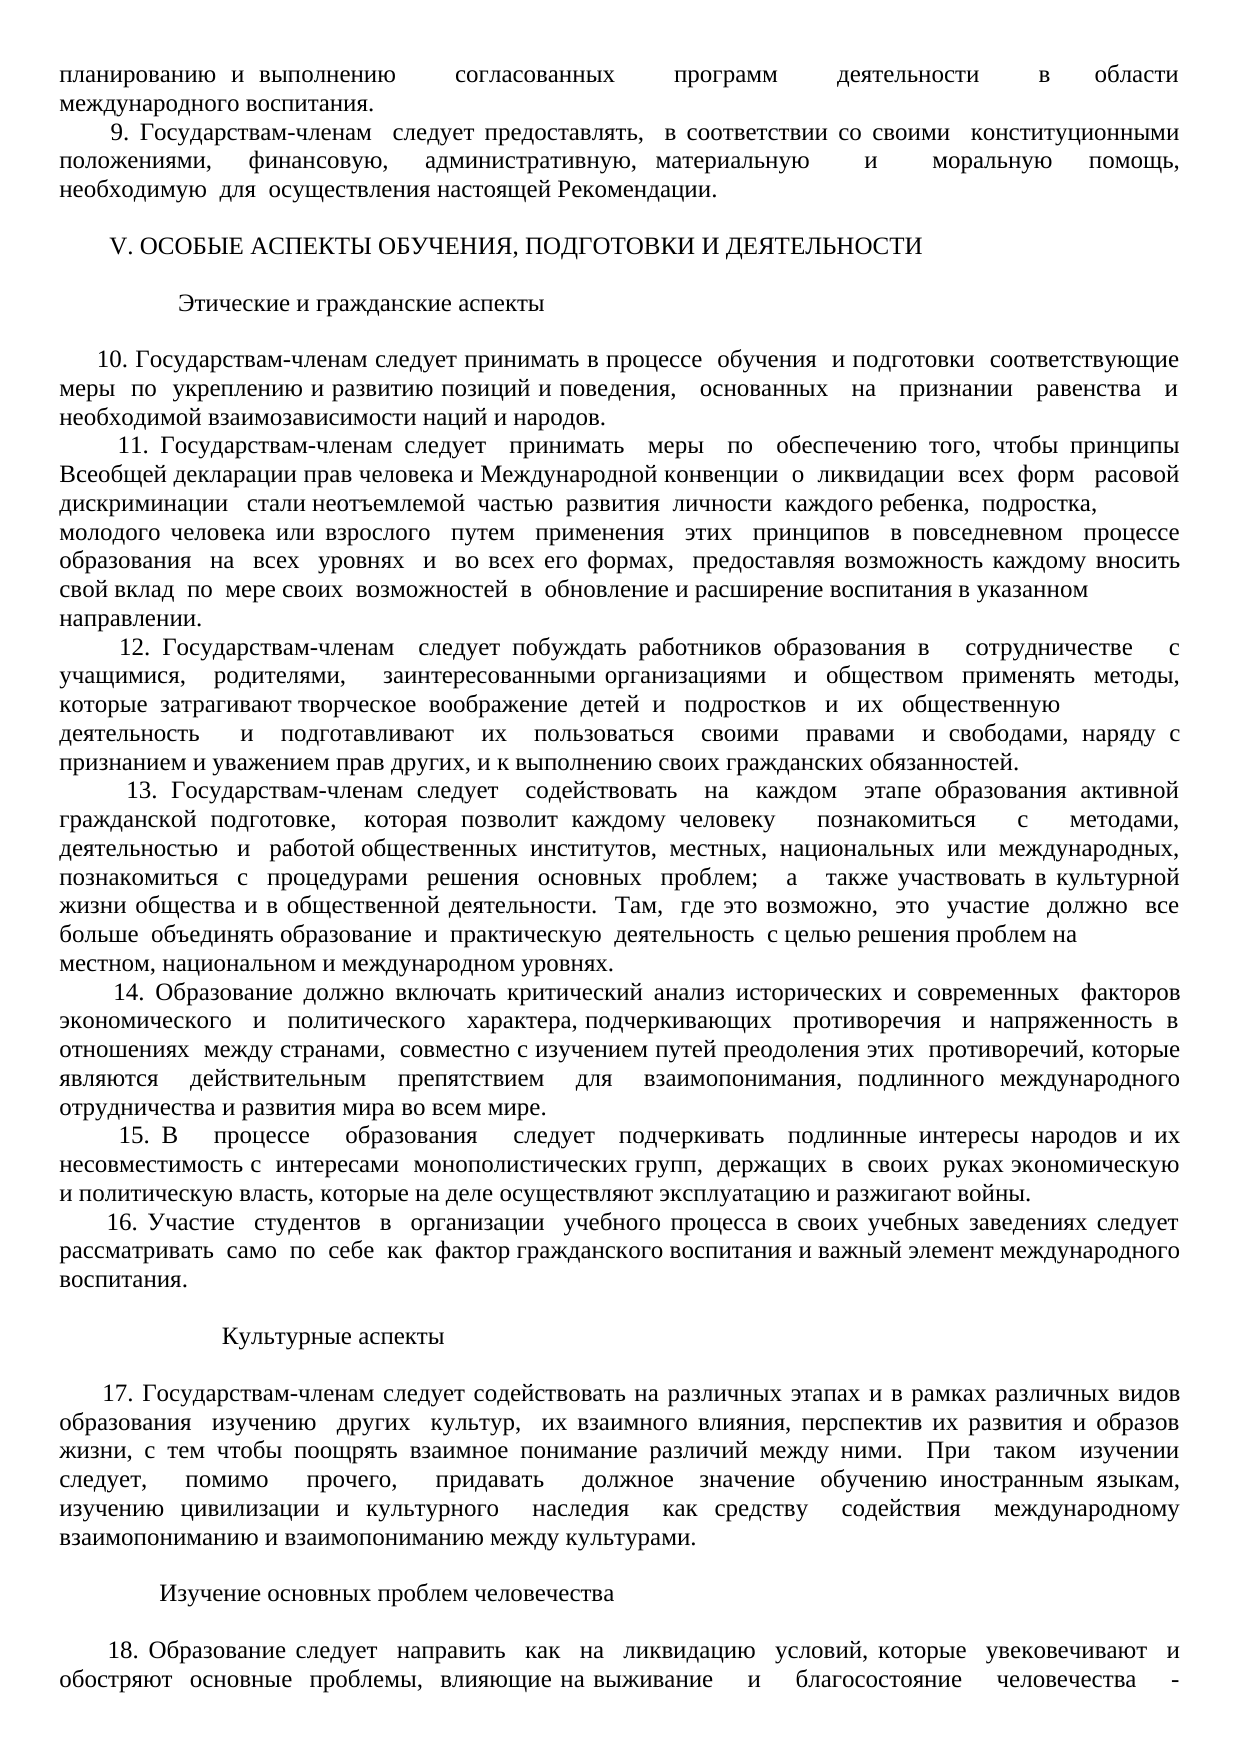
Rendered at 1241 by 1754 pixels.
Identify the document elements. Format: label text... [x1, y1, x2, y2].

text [59, 1635, 1181, 1693]
text 9. Государствам-членам следует предоставлять, в соответствии со своими конституционными положениями, финансовую, административную, материальную и моральную помощь, необходимую для осуществления настоящей Рекомендации. [59, 117, 1181, 203]
text 12. Государствам-членам следует побуждать работников образования в сотрудничестве с учащимися, родителями, заинтересованными организациями и обществом применять методы, которые затрагивают творческое воображение детей и подростков и их общественную [59, 632, 1181, 718]
text Изучение основных проблем человечества [59, 1578, 1181, 1607]
text деятельность и подготавливают их пользоваться своими правами и свободами, наряду с признанием и уважением прав других, и к выполнению своих гражданских обязанностей. [59, 718, 1181, 776]
text 13. Государствам-членам следует содействовать на каждом этапе образования активной гражданской подготовке, которая позволит каждому человеку познакомиться с методами, деятельностью и работой общественных институтов, местных, национальных или международных, [59, 776, 1181, 862]
text Культурные аспекты [59, 1321, 1181, 1350]
text познакомиться с процедурами решения основных проблем; а также участвовать в культурной жизни общества и в общественной деятельности. Там, где это возможно, это участие должно все больше объединять образование и практическую деятельность с целью решения проблем на [59, 862, 1181, 948]
text 17. Государствам-членам следует содействовать на различных этапах и в рамках различных видов образования изучению других культур, их взаимного влияния, перспектив их развития и образов жизни, с тем чтобы поощрять взаимное понимание различий между ними. При таком изучении следует, помимо прочего, придавать должное значение обучению иностранным языкам, изучению цивилизации и культурного наследия как средству содействия международному взаимопониманию и взаимопониманию между культурами. [59, 1378, 1181, 1550]
text Этические и гражданские аспекты [59, 288, 1181, 316]
text местном, национальном и международном уровнях. [59, 948, 1181, 977]
text направлении. [59, 603, 1181, 632]
text 15. В процессе образования следует подчеркивать подлинные интересы народов и их несовместимость с интересами монополистических групп, держащих в своих руках экономическую и политическую власть, которые на деле осуществляют эксплуатацию и разжигают войны. [59, 1121, 1181, 1207]
text 14. Образование должно включать критический анализ исторических и современных факторов экономического и политического характера, подчеркивающих противоречия и напряженность в отношениях между странами, совместно с изучением путей преодоления этих противоречий, которые являются действительным препятствием для взаимопонимания, подлинного международного отрудничества и развития мира во всем мире. [59, 977, 1181, 1121]
text 10. Государствам-членам следует принимать в процессе обучения и подготовки соответствующие меры по укреплению и развитию позиций и поведения, основанных на признании равенства и необходимой взаимозависимости наций и народов. [59, 344, 1181, 431]
text молодого человека или взрослого путем применения этих принципов в повседневном процессе образования на всех уровнях и во всех его формах, предоставляя возможность каждому вносить свой вклад по мере своих возможностей в обновление и расширение воспитания в указанном [59, 517, 1181, 603]
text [59, 59, 1181, 117]
text V. ОСОБЫЕ АСПЕКТЫ ОБУЧЕНИЯ, ПОДГОТОВКИ И ДЕЯТЕЛЬНОСТИ [59, 231, 1181, 259]
text 11. Государствам-членам следует принимать меры по обеспечению того, чтобы принципы Всеобщей декларации прав человека и Международной конвенции о ликвидации всех форм расовой дискриминации стали неотъемлемой частью развития личности каждого ребенка, подростка, [59, 431, 1181, 517]
text 16. Участие студентов в организации учебного процесса в своих учебных заведениях следует рассматривать само по себе как фактор гражданского воспитания и важный элемент международного воспитания. [59, 1207, 1181, 1293]
